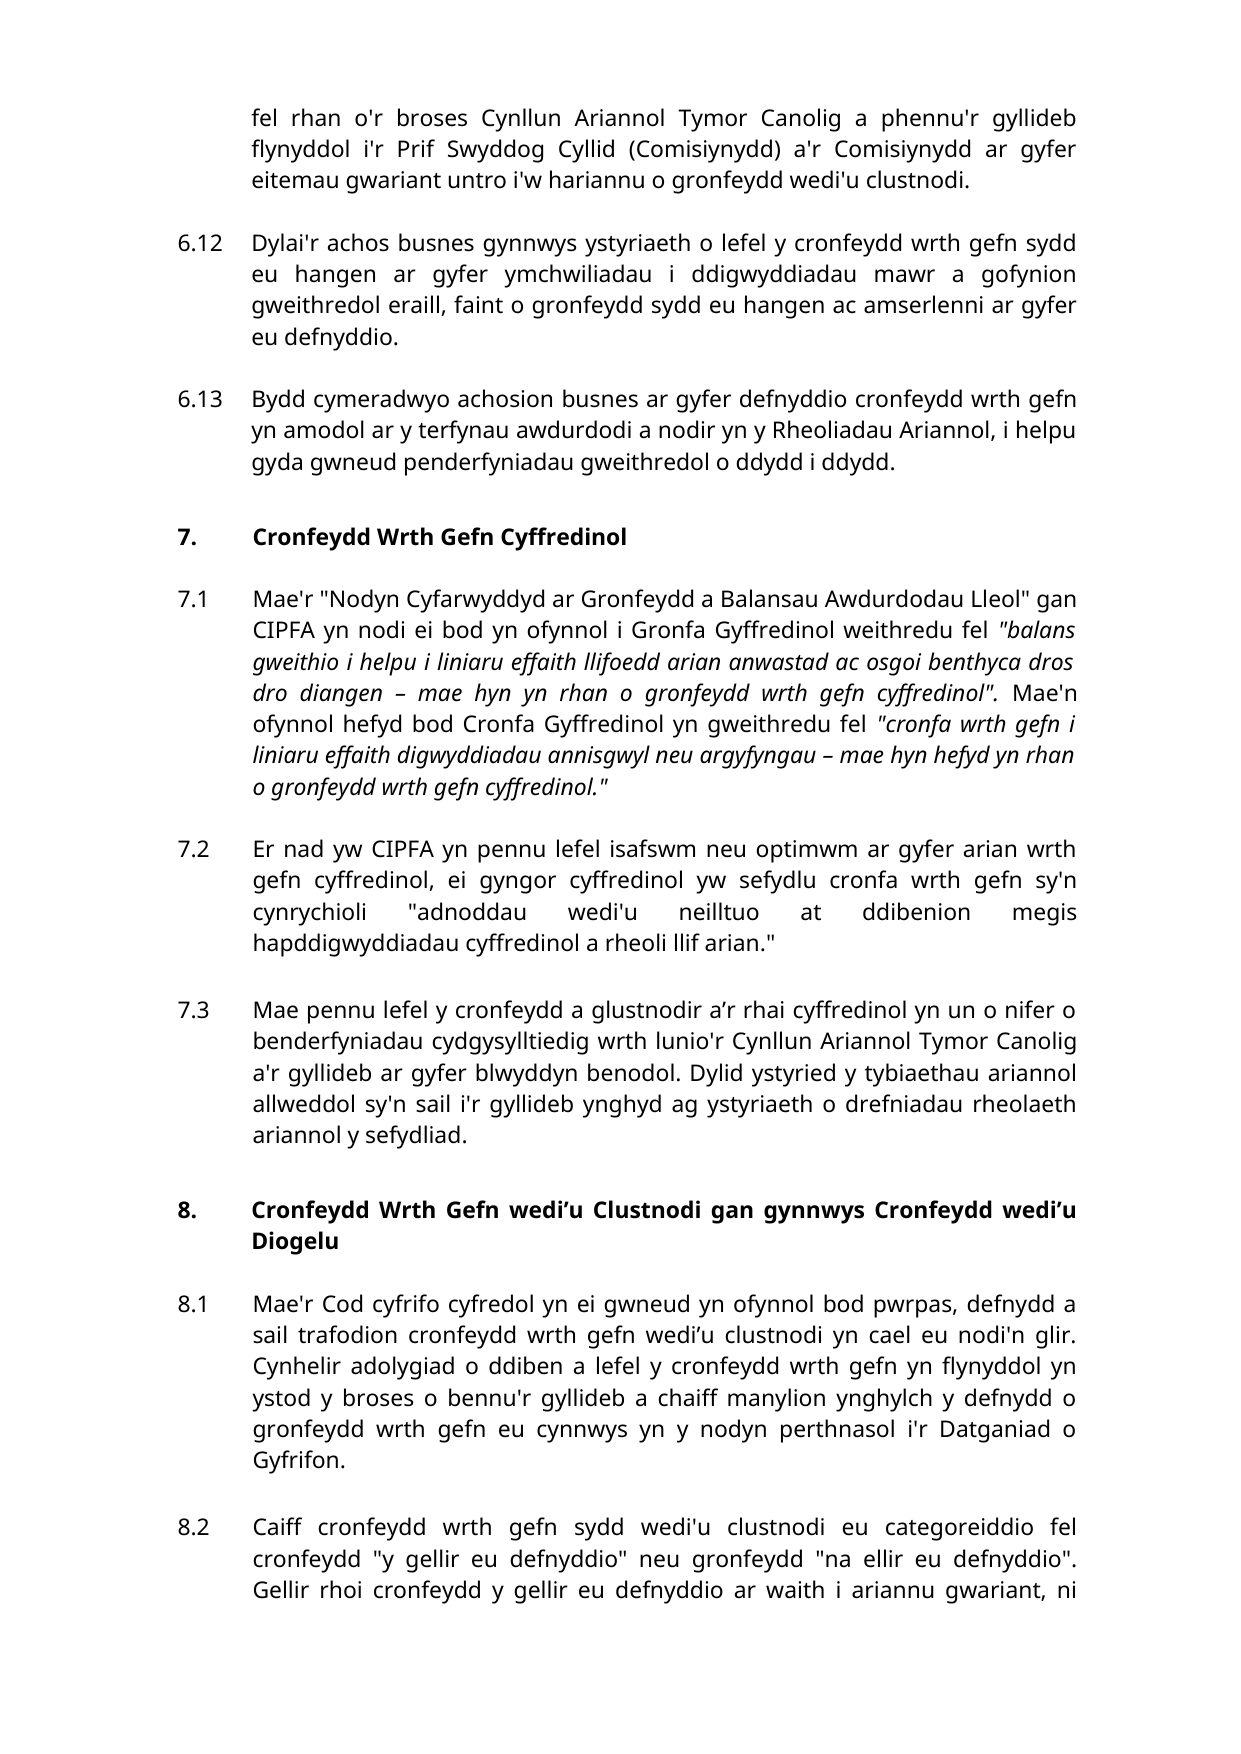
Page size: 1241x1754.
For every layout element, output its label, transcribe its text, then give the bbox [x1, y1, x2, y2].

list Bydd cymeradwyo achosion busnes ar gyfer defnyddio cronfeydd wrth gefn yn amodol ar y terfynau awdurdodi a nodir yn y Rheoliadau Ariannol, i helpu gyda gwneud penderfyniadau gweithredol o ddydd i ddydd. [177, 383, 1078, 477]
list Mae'r Cod cyfrifo cyfredol yn ei gwneud yn ofynnol bod pwrpas, defnydd a sail trafodion cronfeydd wrth gefn wedi’u clustnodi yn cael eu nodi'n glir. Cynhelir adolygiad o ddiben a lefel y cronfeydd wrth gefn yn flynyddol yn ystod y broses o bennu'r gyllideb a chaiff manylion ynghylch y defnydd o gronfeydd wrth gefn eu cynnwys yn y nodyn perthnasol i'r Datganiad o Gyfrifon. [177, 1288, 1078, 1475]
text 8. Cronfeydd Wrth Gefn wedi’u Clustnodi gan gynnwys Cronfeydd wedi’u Diogelu [177, 1194, 1078, 1257]
list Er nad yw CIPFA yn pennu lefel isafswm neu optimwm ar gyfer arian wrth gefn cyffredinol, ei gyngor cyffredinol yw sefydlu cronfa wrth gefn sy'n cynrychioli "adnoddau wedi'u neilltuo at ddibenion megis hapddigwyddiadau cyffredinol a rheoli llif arian." [177, 833, 1078, 958]
list Dylai'r achos busnes gynnwys ystyriaeth o lefel y cronfeydd wrth gefn sydd eu hangen ar gyfer ymchwiliadau i ddigwyddiadau mawr a gofynion gweithredol eraill, faint o gronfeydd sydd eu hangen ac amserlenni ar gyfer eu defnyddio. [177, 227, 1078, 352]
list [177, 102, 1078, 196]
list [177, 1511, 1078, 1605]
list Cronfeydd Wrth Gefn Cyffredinol [177, 521, 1078, 552]
list Mae'r "Nodyn Cyfarwyddyd ar Gronfeydd a Balansau Awdurdodau Lleol" gan CIPFA yn nodi ei bod yn ofynnol i Gronfa Gyffredinol weithredu fel "balans gweithio i helpu i liniaru effaith llifoedd arian anwastad ac osgoi benthyca dros dro diangen – mae hyn yn rhan o gronfeydd wrth gefn cyffredinol". Mae'n ofynnol hefyd bod Cronfa Gyffredinol yn gweithredu fel "cronfa wrth gefn i liniaru effaith digwyddiadau annisgwyl neu argyfyngau – mae hyn hefyd yn rhan o gronfeydd wrth gefn cyffredinol." [177, 583, 1078, 802]
list Mae pennu lefel y cronfeydd a glustnodir a’r rhai cyffredinol yn un o nifer o benderfyniadau cydgysylltiedig wrth lunio'r Cynllun Ariannol Tymor Canolig a'r gyllideb ar gyfer blwyddyn benodol. Dylid ystyried y tybiaethau ariannol allweddol sy'n sail i'r gyllideb ynghyd ag ystyriaeth o drefniadau rheolaeth ariannol y sefydliad. [177, 994, 1078, 1150]
